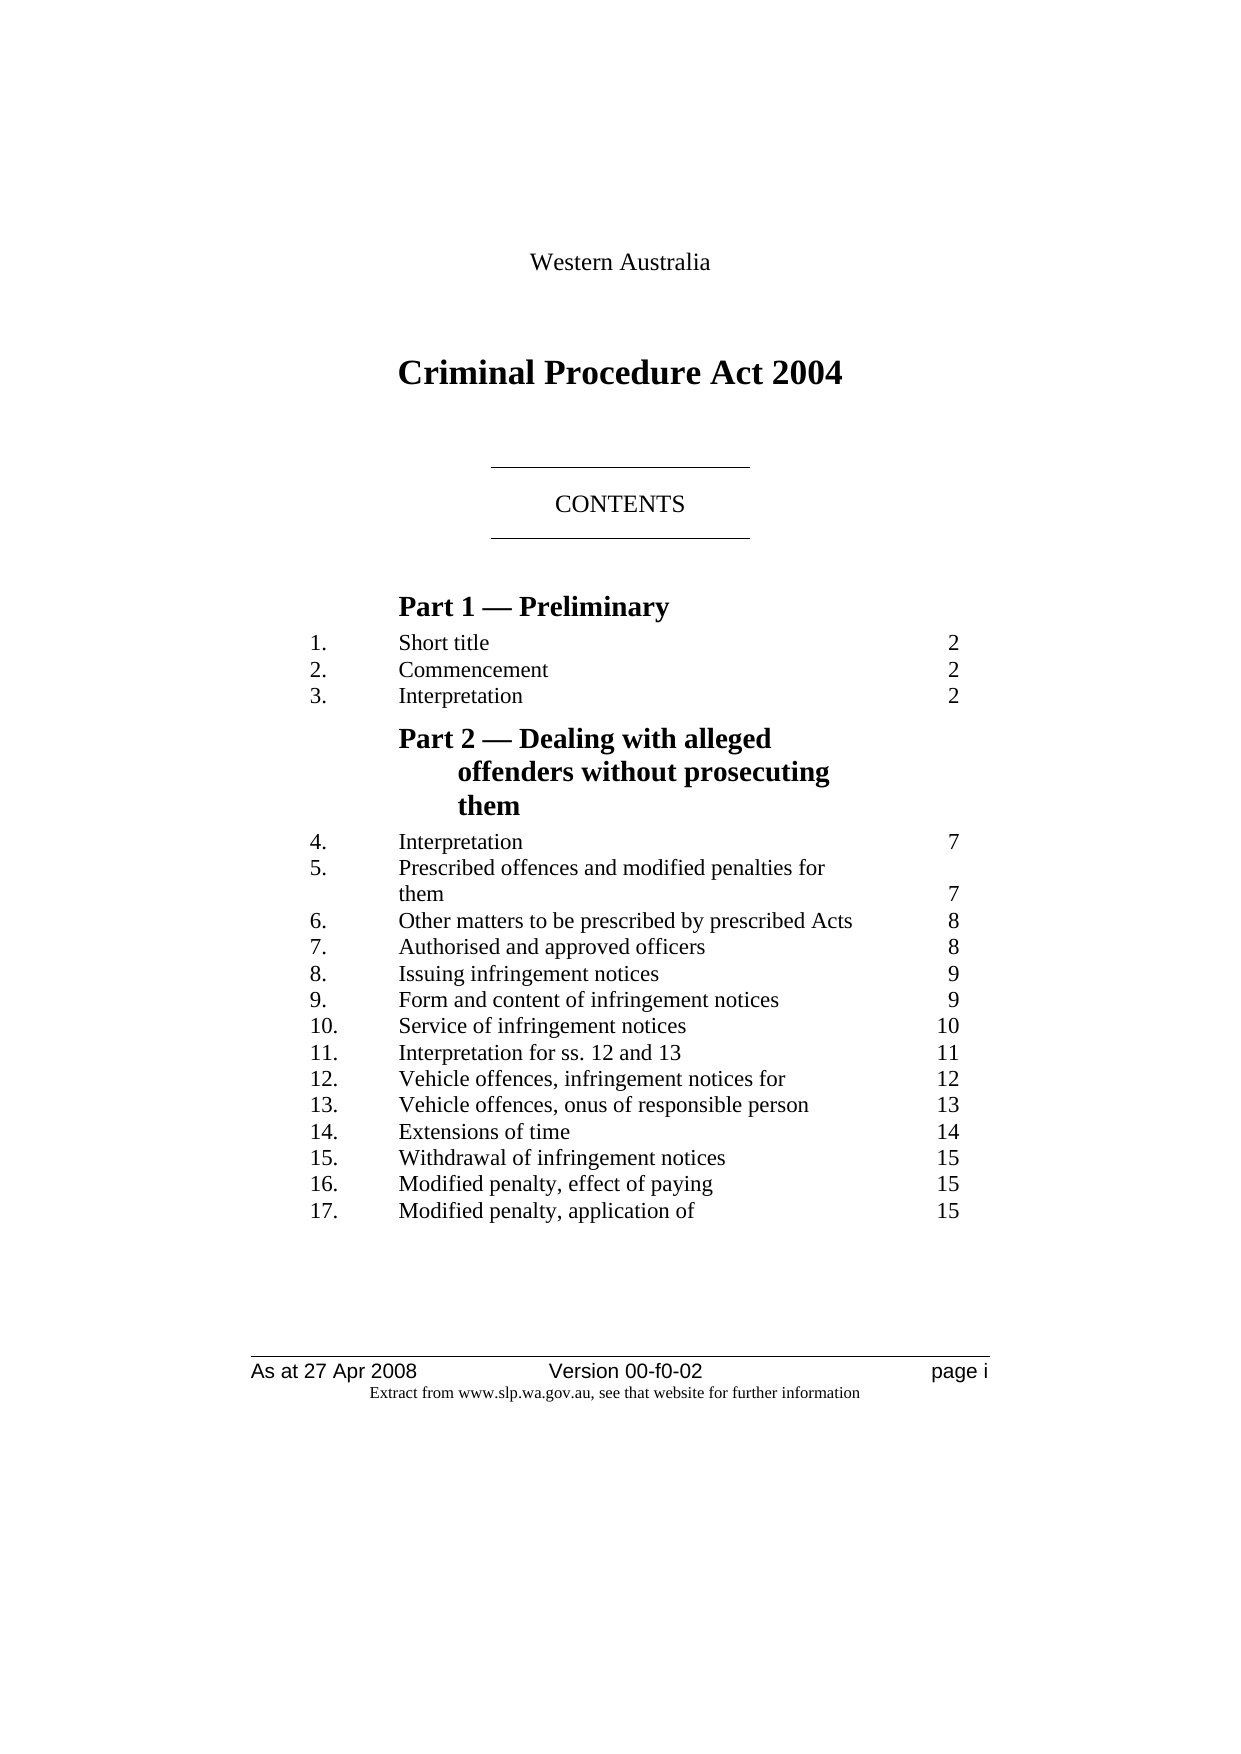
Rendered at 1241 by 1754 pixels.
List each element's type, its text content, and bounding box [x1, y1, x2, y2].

text CONTENTS [491, 468, 750, 538]
text 6. Other matters to be prescribed by prescribed Acts 8 [309, 907, 872, 933]
text 5. Prescribed offences and modified penalties for them 7 [309, 854, 872, 907]
text 3. Interpretation 2 [309, 682, 872, 708]
text 14. Extensions of time 14 [309, 1118, 872, 1144]
text 13. Vehicle offences, onus of responsible person 13 [309, 1091, 872, 1118]
text 15. Withdrawal of infringement notices 15 [309, 1144, 872, 1170]
text 1. Short title 2 [309, 629, 872, 656]
text -Part 1 — Preliminary [398, 589, 872, 623]
text 10. Service of infringement notices 10 [309, 1012, 872, 1039]
text 4. Interpretation 7 [309, 828, 872, 854]
text 12. Vehicle offences, infringement notices for 12 [309, 1065, 872, 1091]
text 17. Modified penalty, application of 15 [309, 1197, 872, 1223]
text 2. Commencement 2 [309, 656, 872, 682]
text 7. Authorised and approved officers 8 [309, 933, 872, 959]
text 11. Interpretation for ss. 12 and 13 11 [309, 1039, 872, 1065]
text 16. Modified penalty, effect of paying 15 [309, 1170, 872, 1197]
text Western Australia [251, 247, 990, 276]
text 9. Form and content of infringement notices 9 [309, 986, 872, 1012]
text 8. Issuing infringement notices 9 [309, 959, 872, 986]
text Part 2 — Dealing with alleged offenders without prosecuting them [398, 721, 872, 822]
text Criminal Procedure Act 2004 [251, 351, 990, 392]
